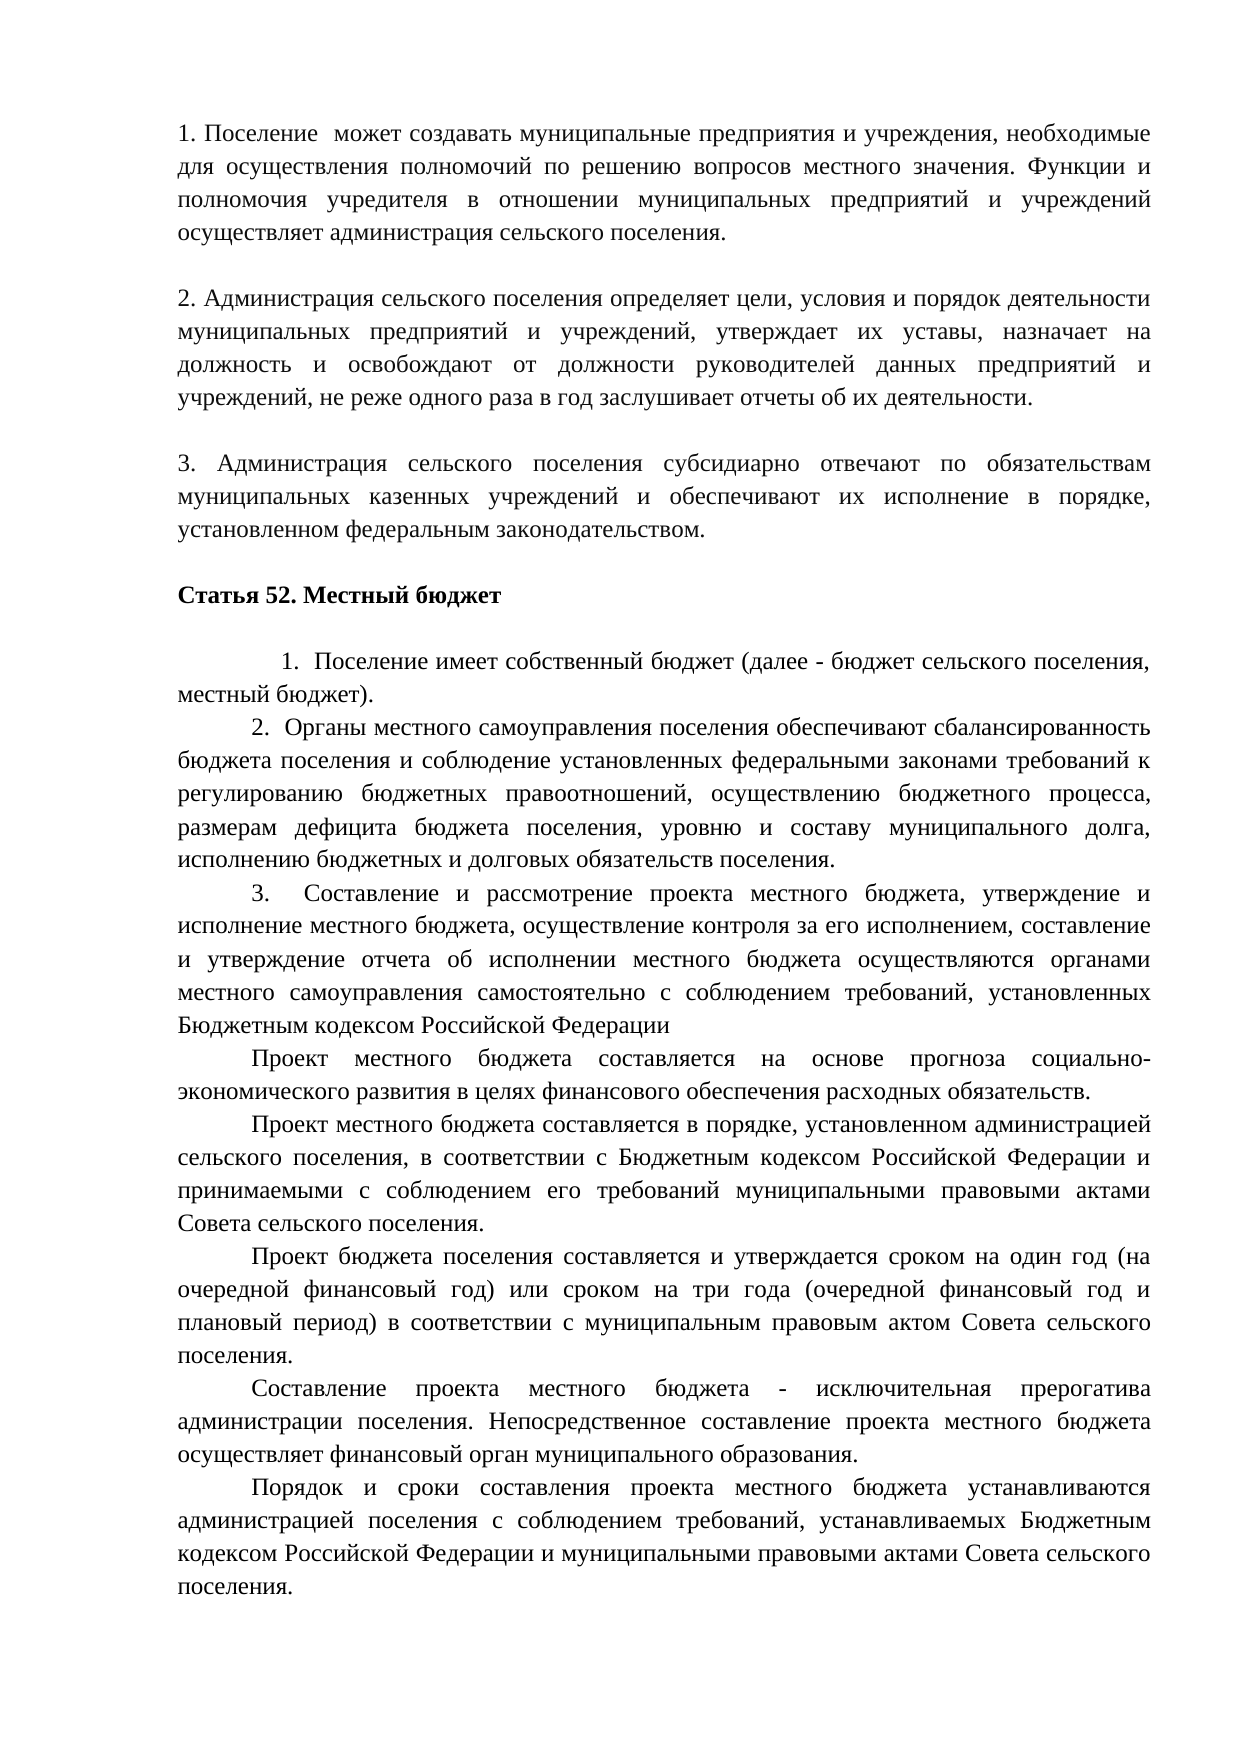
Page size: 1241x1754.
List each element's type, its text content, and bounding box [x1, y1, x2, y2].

text Статья 52. Местный бюджет [177, 580, 1152, 609]
text 2. Администрация сельского поселения определяет цели, условия и порядок деятельности муниципальных предприятий и учреждений, утверждает их уставы, назначает на должность и освобождают от должности руководителей данных предприятий и учреждений, не реже одного раза в год заслушивает отчеты об их деятельности. [177, 283, 1152, 411]
text 3. Администрация сельского поселения субсидиарно отвечают по обязательствам муниципальных казенных учреждений и обеспечивают их исполнение в порядке, установленном федеральным законодательством. [177, 448, 1152, 543]
text Проект бюджета поселения составляется и утверждается сроком на один год (на очередной финансовый год) или сроком на три года (очередной финансовый год и плановый период) в соответствии с муниципальным правовым актом Совета сельского поселения. [177, 1241, 1152, 1369]
text Проект местного бюджета составляется на основе прогноза социально-экономического развития в целях финансового обеспечения расходных обязательств. [177, 1043, 1152, 1104]
text 1. Поселение имеет собственный бюджет (далее - бюджет сельского поселения, местный бюджет). [177, 646, 1152, 708]
text 3. Составление и рассмотрение проекта местного бюджета, утверждение и исполнение местного бюджета, осуществление контроля за его исполнением, составление и утверждение отчета об исполнении местного бюджета осуществляются органами местного самоуправления самостоятельно с соблюдением требований, установленных Бюджетным кодексом Российской Федерации [177, 878, 1152, 1038]
text Проект местного бюджета составляется в порядке, установленном администрацией сельского поселения, в соответствии с Бюджетным кодексом Российской Федерации и принимаемыми с соблюдением его требований муниципальными правовыми актами Совета сельского поселения. [177, 1109, 1152, 1237]
text 1. Поселение может создавать муниципальные предприятия и учреждения, необходимые для осуществления полномочий по решению вопросов местного значения. Функции и полномочия учредителя в отношении муниципальных предприятий и учреждений осуществляет администрация сельского поселения. [177, 118, 1152, 246]
text Составление проекта местного бюджета - исключительная прерогатива администрации поселения. Непосредственное составление проекта местного бюджета осуществляет финансовый орган муниципального образования. [177, 1373, 1152, 1468]
text Порядок и сроки составления проекта местного бюджета устанавливаются администрацией поселения с соблюдением требований, устанавливаемых Бюджетным кодексом Российской Федерации и муниципальными правовыми актами Совета сельского поселения. [177, 1472, 1152, 1600]
text 2. Органы местного самоуправления поселения обеспечивают сбалансированность бюджета поселения и соблюдение установленных федеральными законами требований к регулированию бюджетных правоотношений, осуществлению бюджетного процесса, размерам дефицита бюджета поселения, уровню и составу муниципального долга, исполнению бюджетных и долговых обязательств поселения. [177, 712, 1152, 873]
